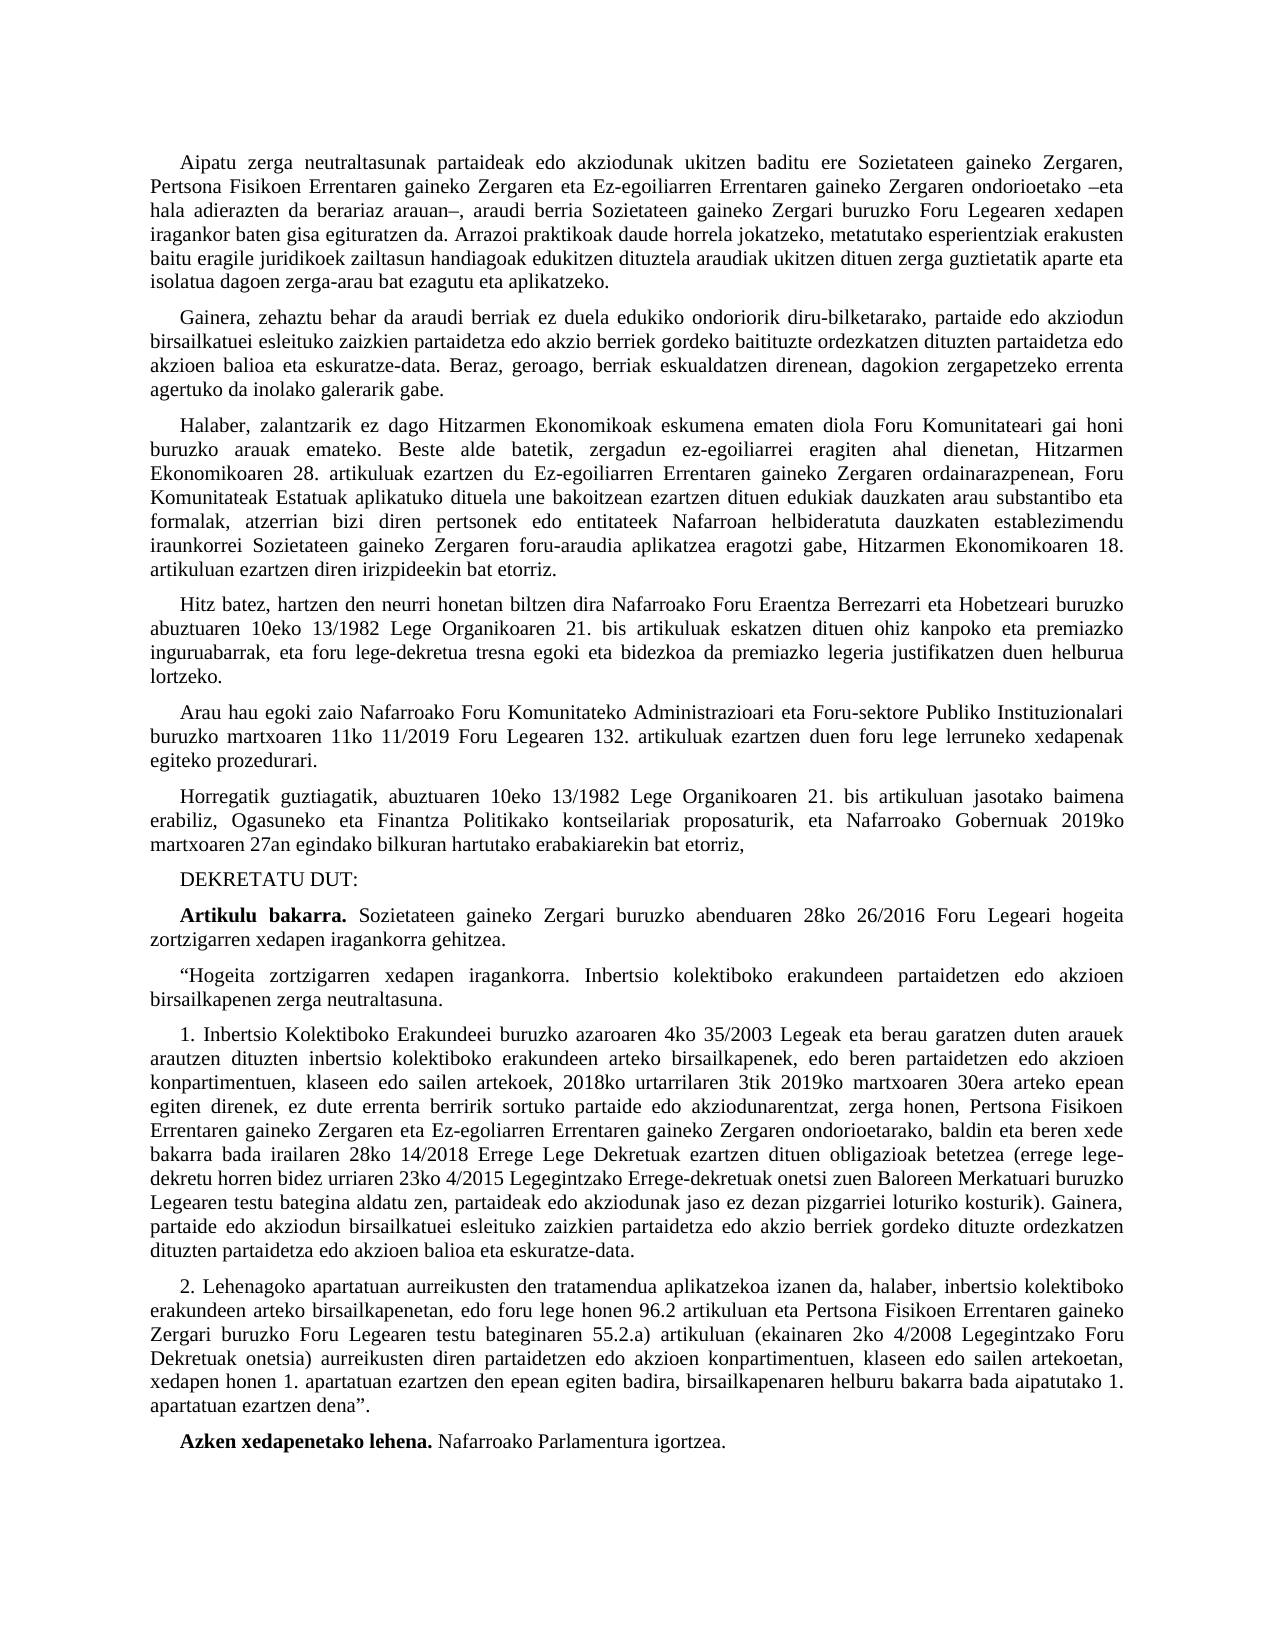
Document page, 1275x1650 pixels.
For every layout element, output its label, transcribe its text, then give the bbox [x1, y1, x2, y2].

text Horregatik guztiagatik, abuztuaren 10eko 13/1982 Lege Organikoaren 21. bis artikuluan jasotako baimena erabiliz, Ogasuneko eta Finantza Politikako kontseilariak proposaturik, eta Nafarroako Gobernuak 2019ko martxoaren 27an egindako bilkuran hartutako erabakiarekin bat etorriz, [150, 784, 1125, 856]
text Hitz batez, hartzen den neurri honetan biltzen dira Nafarroako Foru Eraentza Berrezarri eta Hobetzeari buruzko abuztuaren 10eko 13/1982 Lege Organikoaren 21. bis artikuluak eskatzen dituen ohiz kanpoko eta premiazko inguruabarrak, eta foru lege-dekretua tresna egoki eta bidezkoa da premiazko legeria justifikatzen duen helburua lortzeko. [150, 593, 1125, 688]
text Azken xedapenetako lehena. Nafarroako Parlamentura igortzea. [150, 1429, 1125, 1453]
text 2. Lehenagoko apartatuan aurreikusten den tratamendua aplikatzekoa izanen da, halaber, inbertsio kolektiboko erakundeen arteko birsailkapenetan, edo foru lege honen 96.2 artikuluan eta Pertsona Fisikoen Errentaren gaineko Zergari buruzko Foru Legearen testu bateginaren 55.2.a) artikuluan (ekainaren 2ko 4/2008 Legegintzako Foru Dekretuak onetsia) aurreikusten diren partaidetzen edo akzioen konpartimentuen, klaseen edo sailen artekoetan, xedapen honen 1. apartatuan ezartzen den epean egiten badira, birsailkapenaren helburu bakarra bada aipatutako 1. apartatuan ezartzen dena”. [150, 1274, 1125, 1418]
text DEKRETATU DUT: [150, 867, 1125, 891]
text Aipatu zerga neutraltasunak partaideak edo akziodunak ukitzen baditu ere Sozietateen gaineko Zergaren, Pertsona Fisikoen Errentaren gaineko Zergaren eta Ez-egoiliarren Errentaren gaineko Zergaren ondorioetako –eta hala adierazten da berariaz arauan–, araudi berria Sozietateen gaineko Zergari buruzko Foru Legearen xedapen iragankor baten gisa egituratzen da. Arrazoi praktikoak daude horrela jokatzeko, metatutako esperientziak erakusten baitu eragile juridikoek zailtasun handiagoak edukitzen dituztela araudiak ukitzen dituen zerga guztietatik aparte eta isolatua dagoen zerga-arau bat ezagutu eta aplikatzeko. [150, 150, 1125, 294]
text “Hogeita zortzigarren xedapen iragankorra. Inbertsio kolektiboko erakundeen partaidetzen edo akzioen birsailkapenen zerga neutraltasuna. [150, 963, 1125, 1011]
text Artikulu bakarra. Sozietateen gaineko Zergari buruzko abenduaren 28ko 26/2016 Foru Legeari hogeita zortzigarren xedapen iragankorra gehitzea. [150, 903, 1125, 951]
text Arau hau egoki zaio Nafarroako Foru Komunitateko Administrazioari eta Foru-sektore Publiko Instituzionalari buruzko martxoaren 11ko 11/2019 Foru Legearen 132. artikuluak ezartzen duen foru lege lerruneko xedapenak egiteko prozedurari. [150, 700, 1125, 772]
text Halaber, zalantzarik ez dago Hitzarmen Ekonomikoak eskumena ematen diola Foru Komunitateari gai honi buruzko arauak emateko. Beste alde batetik, zergadun ez-egoiliarrei eragiten ahal dienetan, Hitzarmen Ekonomikoaren 28. artikuluak ezartzen du Ez-egoiliarren Errentaren gaineko Zergaren ordainarazpenean, Foru Komunitateak Estatuak aplikatuko dituela une bakoitzean ezartzen dituen edukiak dauzkaten arau substantibo eta formalak, atzerrian bizi diren pertsonek edo entitateek Nafarroan helbideratuta dauzkaten establezimendu iraunkorrei Sozietateen gaineko Zergaren foru-araudia aplikatzea eragotzi gabe, Hitzarmen Ekonomikoaren 18. artikuluan ezartzen diren irizpideekin bat etorriz. [150, 413, 1125, 581]
text Gainera, zehaztu behar da araudi berriak ez duela edukiko ondoriorik diru-bilketarako, partaide edo akziodun birsailkatuei esleituko zaizkien partaidetza edo akzio berriek gordeko baitituzte ordezkatzen dituzten partaidetza edo akzioen balioa eta eskuratze-data. Beraz, geroago, berriak eskualdatzen direnean, dagokion zergapetzeko errenta agertuko da inolako galerarik gabe. [150, 306, 1125, 401]
text 1. Inbertsio Kolektiboko Erakundeei buruzko azaroaren 4ko 35/2003 Legeak eta berau garatzen duten arauek arautzen dituzten inbertsio kolektiboko erakundeen arteko birsailkapenek, edo beren partaidetzen edo akzioen konpartimentuen, klaseen edo sailen artekoek, 2018ko urtarrilaren 3tik 2019ko martxoaren 30era arteko epean egiten direnek, ez dute errenta berririk sortuko partaide edo akziodunarentzat, zerga honen, Pertsona Fisikoen Errentaren gaineko Zergaren eta Ez-egoliarren Errentaren gaineko Zergaren ondorioetarako, baldin eta beren xede bakarra bada irailaren 28ko 14/2018 Errege Lege Dekretuak ezartzen dituen obligazioak betetzea (errege lege-dekretu horren bidez urriaren 23ko 4/2015 Legegintzako Errege-dekretuak onetsi zuen Baloreen Merkatuari buruzko Legearen testu bategina aldatu zen, partaideak edo akziodunak jaso ez dezan pizgarriei loturiko kosturik). Gainera, partaide edo akziodun birsailkatuei esleituko zaizkien partaidetza edo akzio berriek gordeko dituzte ordezkatzen dituzten partaidetza edo akzioen balioa eta eskuratze-data. [150, 1023, 1125, 1262]
